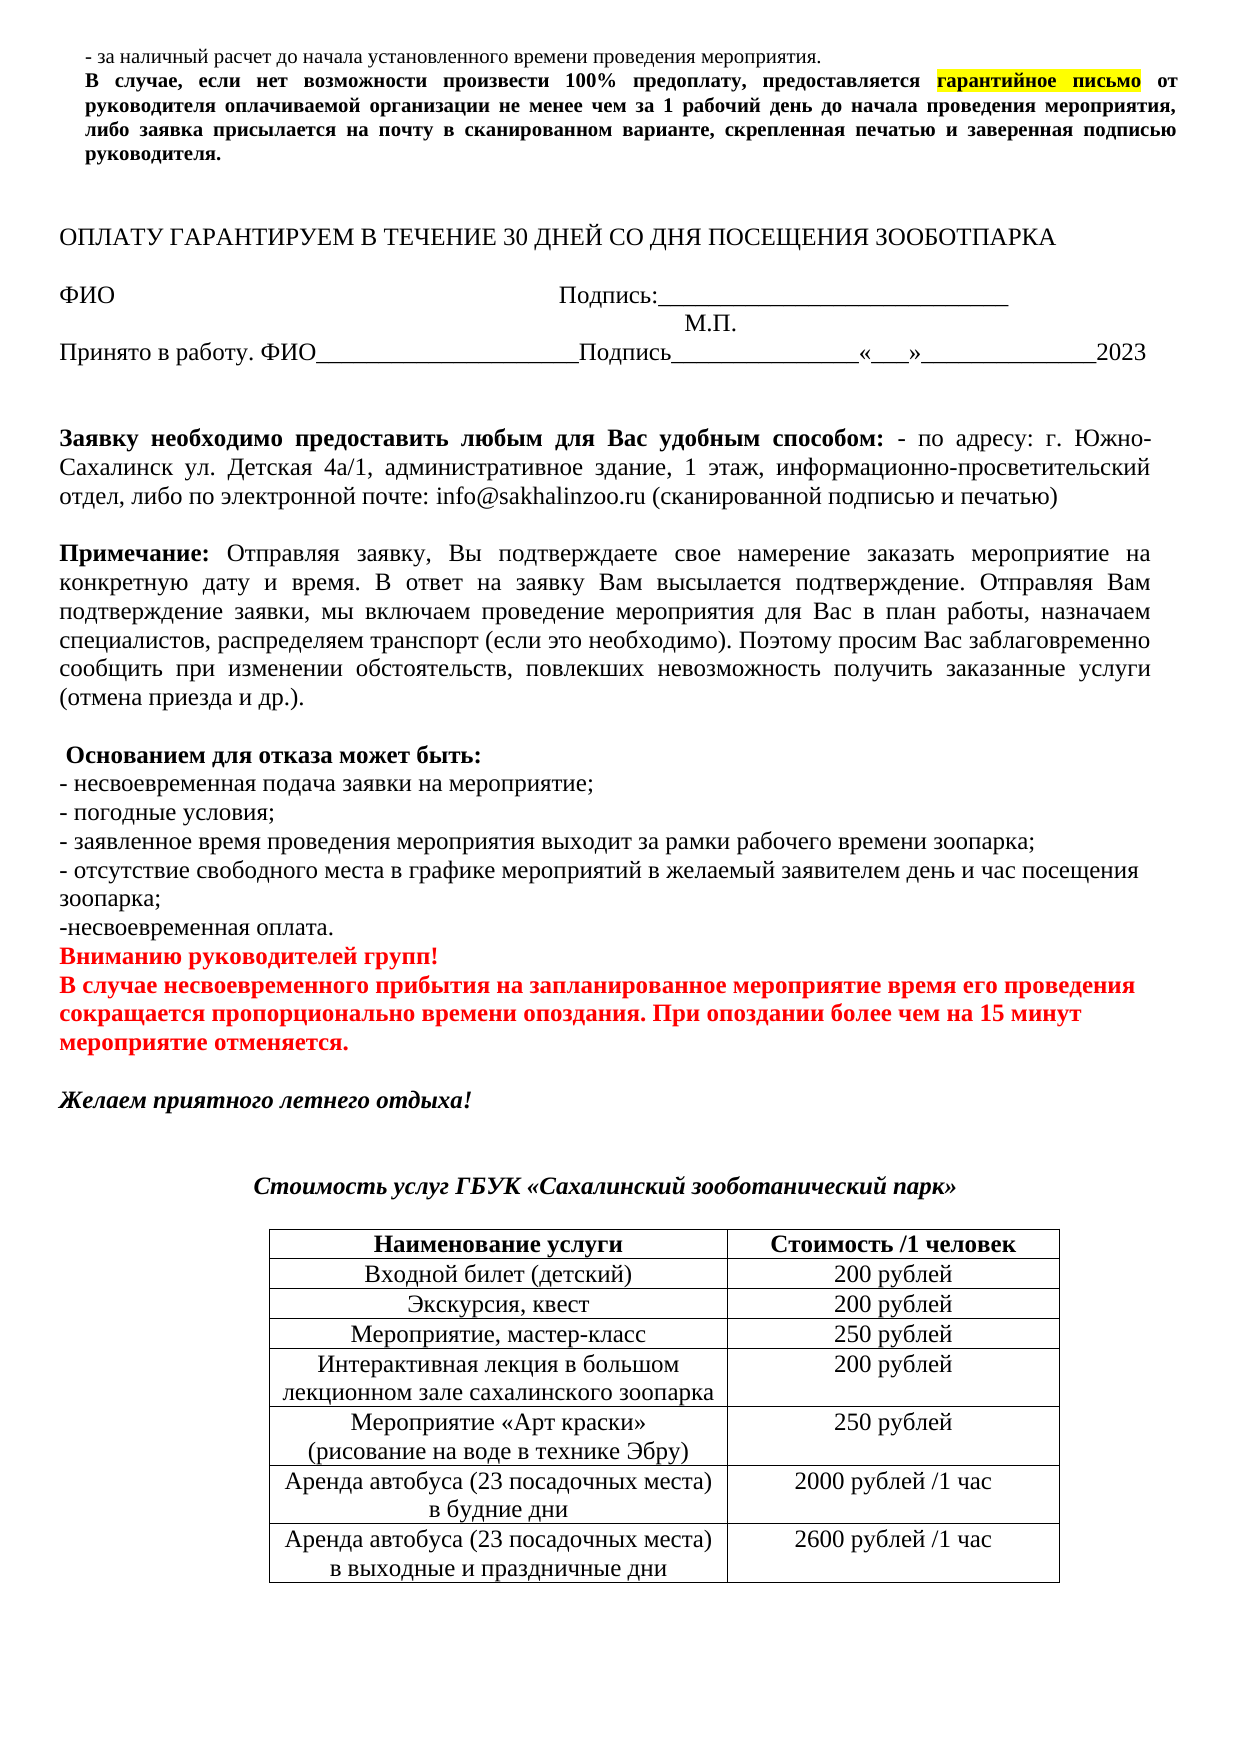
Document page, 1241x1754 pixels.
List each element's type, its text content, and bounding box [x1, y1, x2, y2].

text ОПЛАТУ ГАРАНТИРУЕМ В ТЕЧЕНИЕ 30 ДНЕЙ СО ДНЯ ПОСЕЩЕНИЯ ЗООБОТПАРКА [59, 222, 1152, 251]
text Основанием для отказа может быть: [59, 740, 1152, 768]
table_cell 200 рублей [728, 1259, 1059, 1288]
text - отсутствие свободного места в графике мероприятий в желаемый заявителем день и час посещения зоопарка; [59, 855, 1152, 912]
text - погодные условия; [59, 797, 1152, 826]
table_cell 2000 рублей /1 час [728, 1466, 1059, 1523]
text В случае несвоевременного прибытия на запланированное мероприятие время его проведения сокращается пропорционально времени опоздания. При опоздании более чем на 15 минут мероприятие отменяется. [59, 970, 1152, 1056]
table_cell Входной билет (детский) [270, 1259, 727, 1288]
table_cell 250 рублей [728, 1319, 1059, 1348]
table_cell Интерактивная лекция в большом лекционном зале сахалинского зоопарка [270, 1349, 727, 1406]
text М.П. [59, 308, 1152, 337]
table_cell Экскурсия, квест [270, 1289, 727, 1318]
table_cell Аренда автобуса (23 посадочных места) в будние дни [270, 1466, 727, 1523]
text -несвоевременная оплата. [59, 912, 1152, 941]
text ФИО Подпись:____________________________ [59, 280, 1152, 308]
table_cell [74, 44, 1189, 193]
table_header Наименование услуги [270, 1230, 727, 1258]
text Вниманию руководителей групп! [59, 941, 1152, 970]
table_cell 2600 рублей /1 час [728, 1524, 1059, 1582]
text Принято в работу. ФИО_____________________Подпись_______________«___»______________2023 [59, 337, 1152, 366]
text Стоимость услуг ГБУК «Сахалинский зооботанический парк» [59, 1171, 1152, 1200]
text - заявленное время проведения мероприятия выходит за рамки рабочего времени зоопарка; [59, 826, 1152, 855]
table_cell Аренда автобуса (23 посадочных места) в выходные и праздничные дни [270, 1524, 727, 1582]
table_cell 200 рублей [728, 1289, 1059, 1318]
text Желаем приятного летнего отдыха! [59, 1085, 1152, 1113]
text Заявку необходимо предоставить любым для Вас удобным способом: - по адресу: г. Южно-Сахалинск ул. Детская 4а/1, административное здание, 1 этаж, информационно-просветительский отдел, либо по электронной почте: info@sakhalinzoo.ru (сканированной подписью и печатью) [59, 423, 1152, 510]
text - несвоевременная подача заявки на мероприятие; [59, 768, 1152, 797]
table_cell Мероприятие «Арт краски» (рисование на воде в технике Эбру) [270, 1407, 727, 1465]
table_cell 250 рублей [728, 1407, 1059, 1465]
text Примечание: Отправляя заявку, Вы подтверждаете свое намерение заказать мероприятие на конкретную дату и время. В ответ на заявку Вам высылается подтверждение. Отправляя Вам подтверждение заявки, мы включаем проведение мероприятия для Вас в план работы, назначаем специалистов, распределяем транспорт (если это необходимо). Поэтому просим Вас заблаговременно сообщить при изменении обстоятельств, повлекших невозможность получить заказанные услуги (отмена приезда и др.). [59, 538, 1152, 711]
table_cell Мероприятие, мастер-класс [270, 1319, 727, 1348]
table_header Стоимость /1 человек [728, 1230, 1059, 1258]
table_cell 200 рублей [728, 1349, 1059, 1406]
